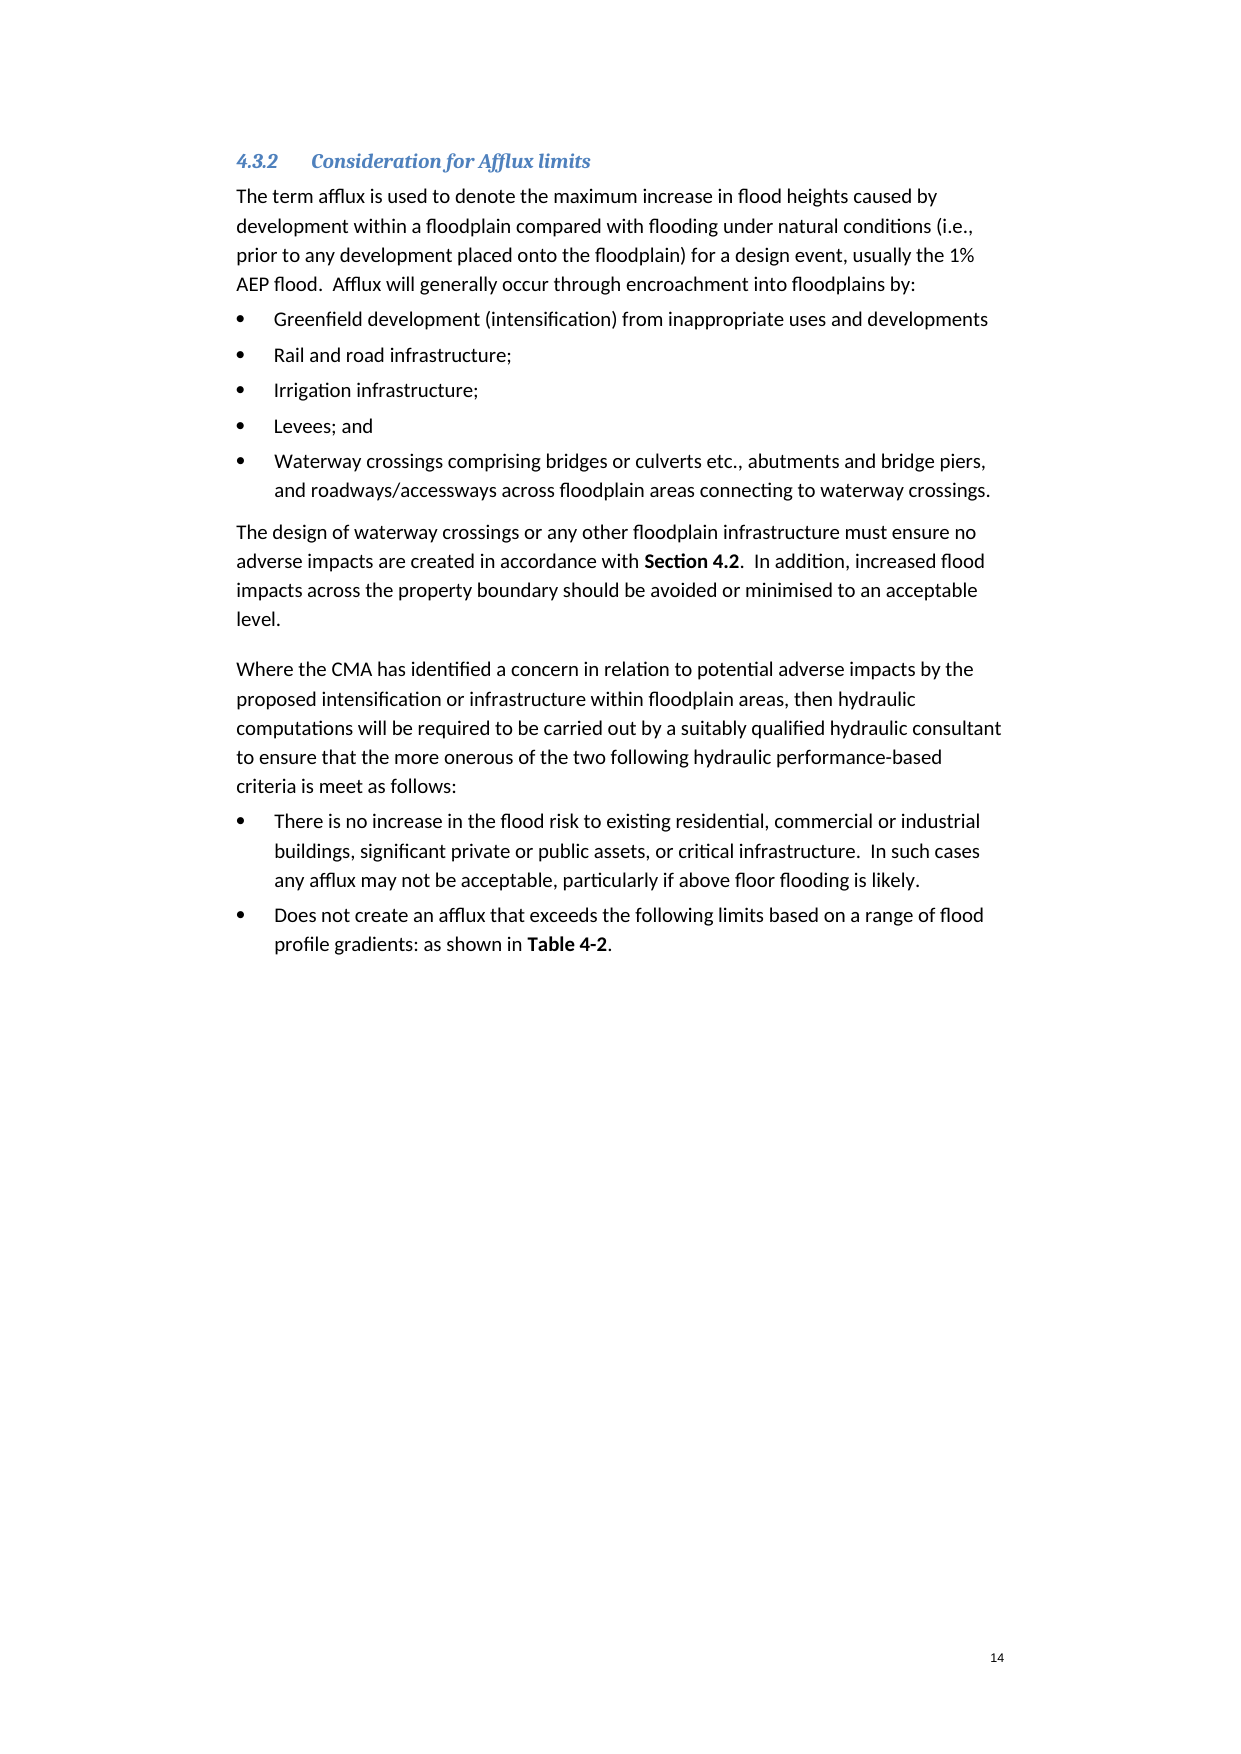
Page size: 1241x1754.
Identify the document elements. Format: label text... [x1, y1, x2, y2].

list Rail and road infrastructure; [237, 342, 1004, 367]
subtitle Consideration for Afflux limits [236, 150, 1004, 174]
list Levees; and [237, 413, 1004, 438]
text The design of waterway crossings or any other floodplain infrastructure must ensure no adverse impacts are created in accordance with Section 4.2. In addition, increased flood impacts across the property boundary should be avoided or minimised to an acceptable level. [236, 519, 1004, 632]
list There is no increase in the flood risk to existing residential, commercial or industrial buildings, significant private or public assets, or critical infrastructure. In such cases any afflux may not be acceptable, particularly if above floor flooding is likely. [237, 809, 1004, 892]
text Where the CMA has identified a concern in relation to potential adverse impacts by the proposed intensification or infrastructure within floodplain areas, then hydraulic computations will be required to be carried out by a suitably qualified hydraulic consultant to ensure that the more onerous of the two following hydraulic performance-based criteria is meet as follows: [236, 657, 1004, 799]
list Waterway crossings comprising bridges or culverts etc., abutments and bridge piers, and roadways/accessways across floodplain areas connecting to waterway crossings. [237, 448, 1004, 503]
list Irrigation infrastructure; [237, 377, 1004, 403]
list Greenfield development (intensification) from inappropriate uses and developments [237, 307, 1004, 332]
text The term afflux is used to denote the maximum increase in flood heights caused by development within a floodplain compared with flooding under natural conditions (i.e., prior to any development placed onto the floodplain) for a design event, usually the 1% AEP flood. Afflux will generally occur through encroachment into floodplains by: [236, 184, 1004, 297]
